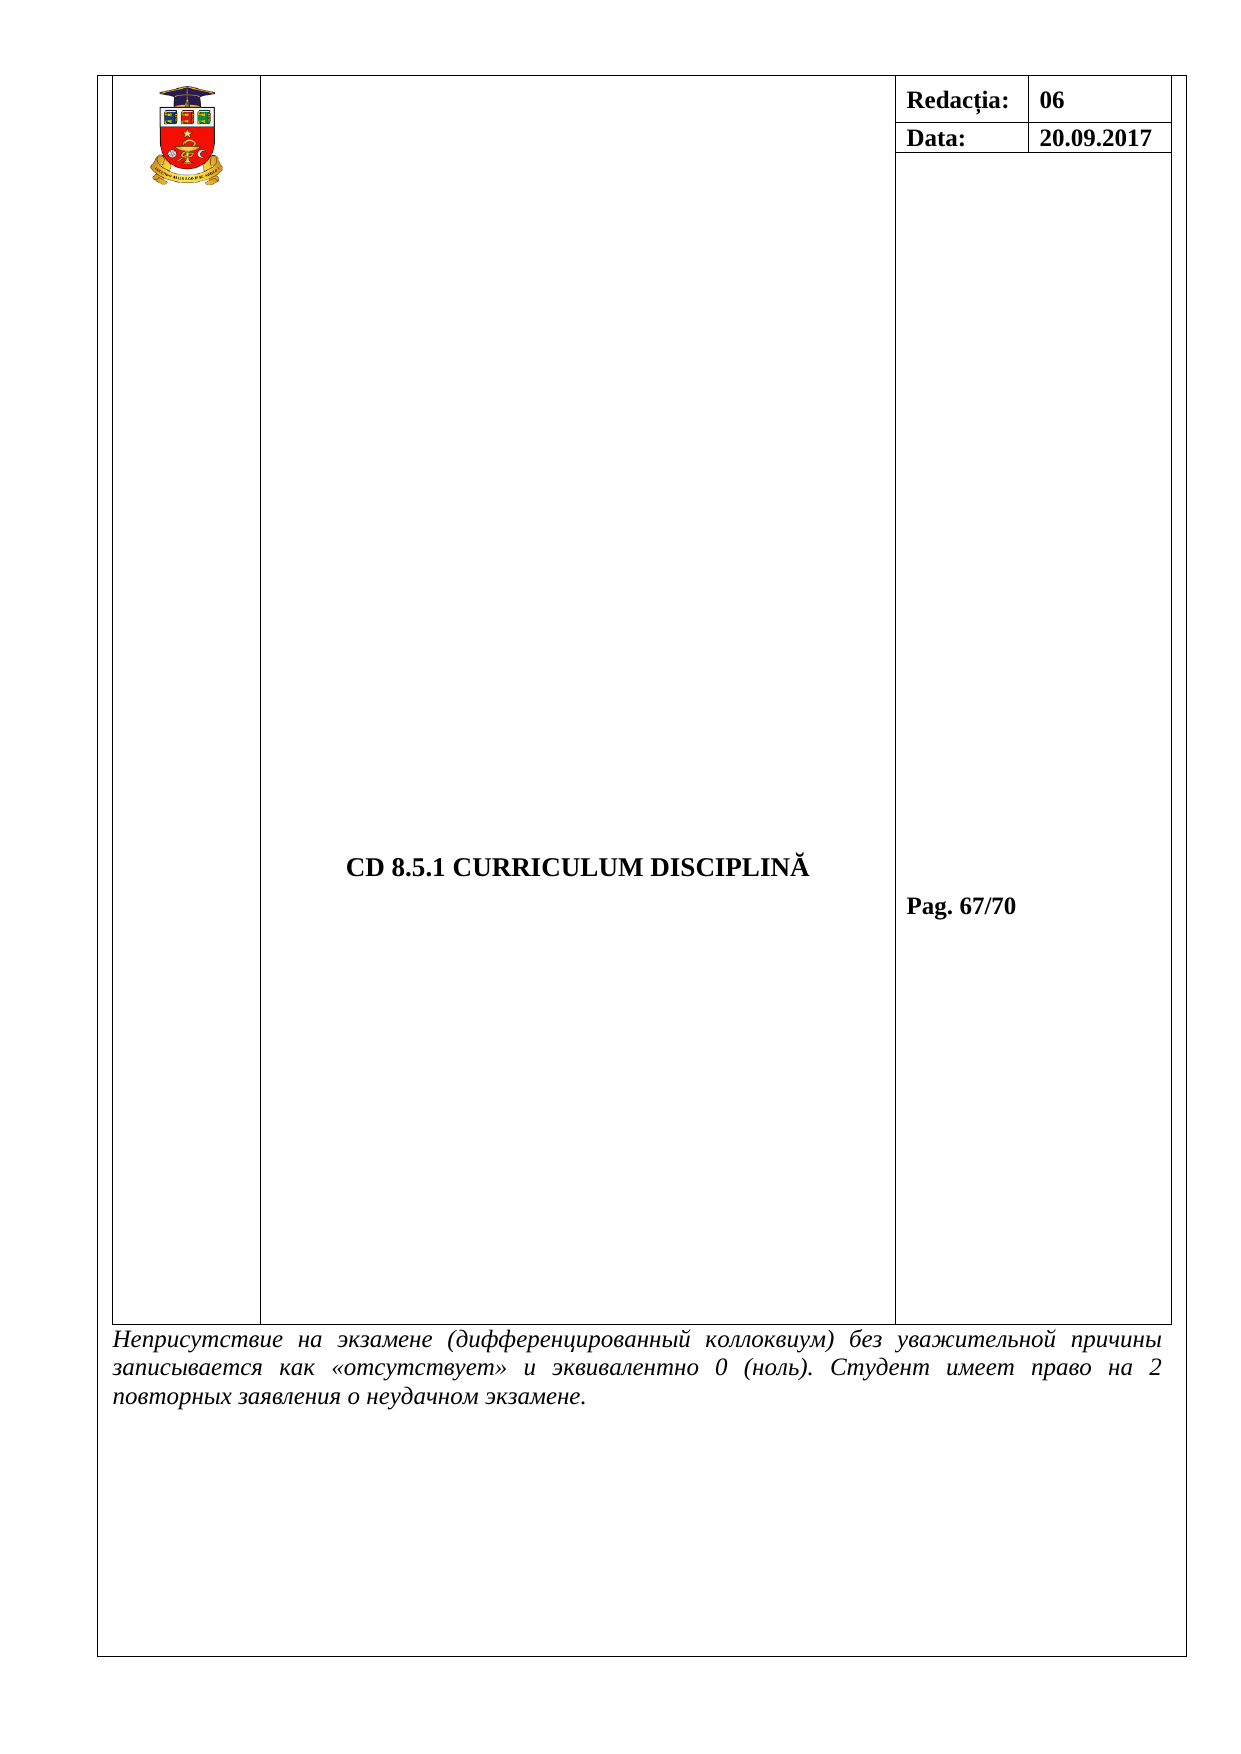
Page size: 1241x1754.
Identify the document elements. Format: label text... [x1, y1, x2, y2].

picture [140, 86, 236, 185]
text Неприсутствие на экзамене (дифференцированный коллоквиум) без уважительной причины записывается как «отсутствует» и эквивалентно 0 (ноль). Студент имеет право на 2 повторных заявления о неудачном экзамене. [112, 1325, 1162, 1410]
